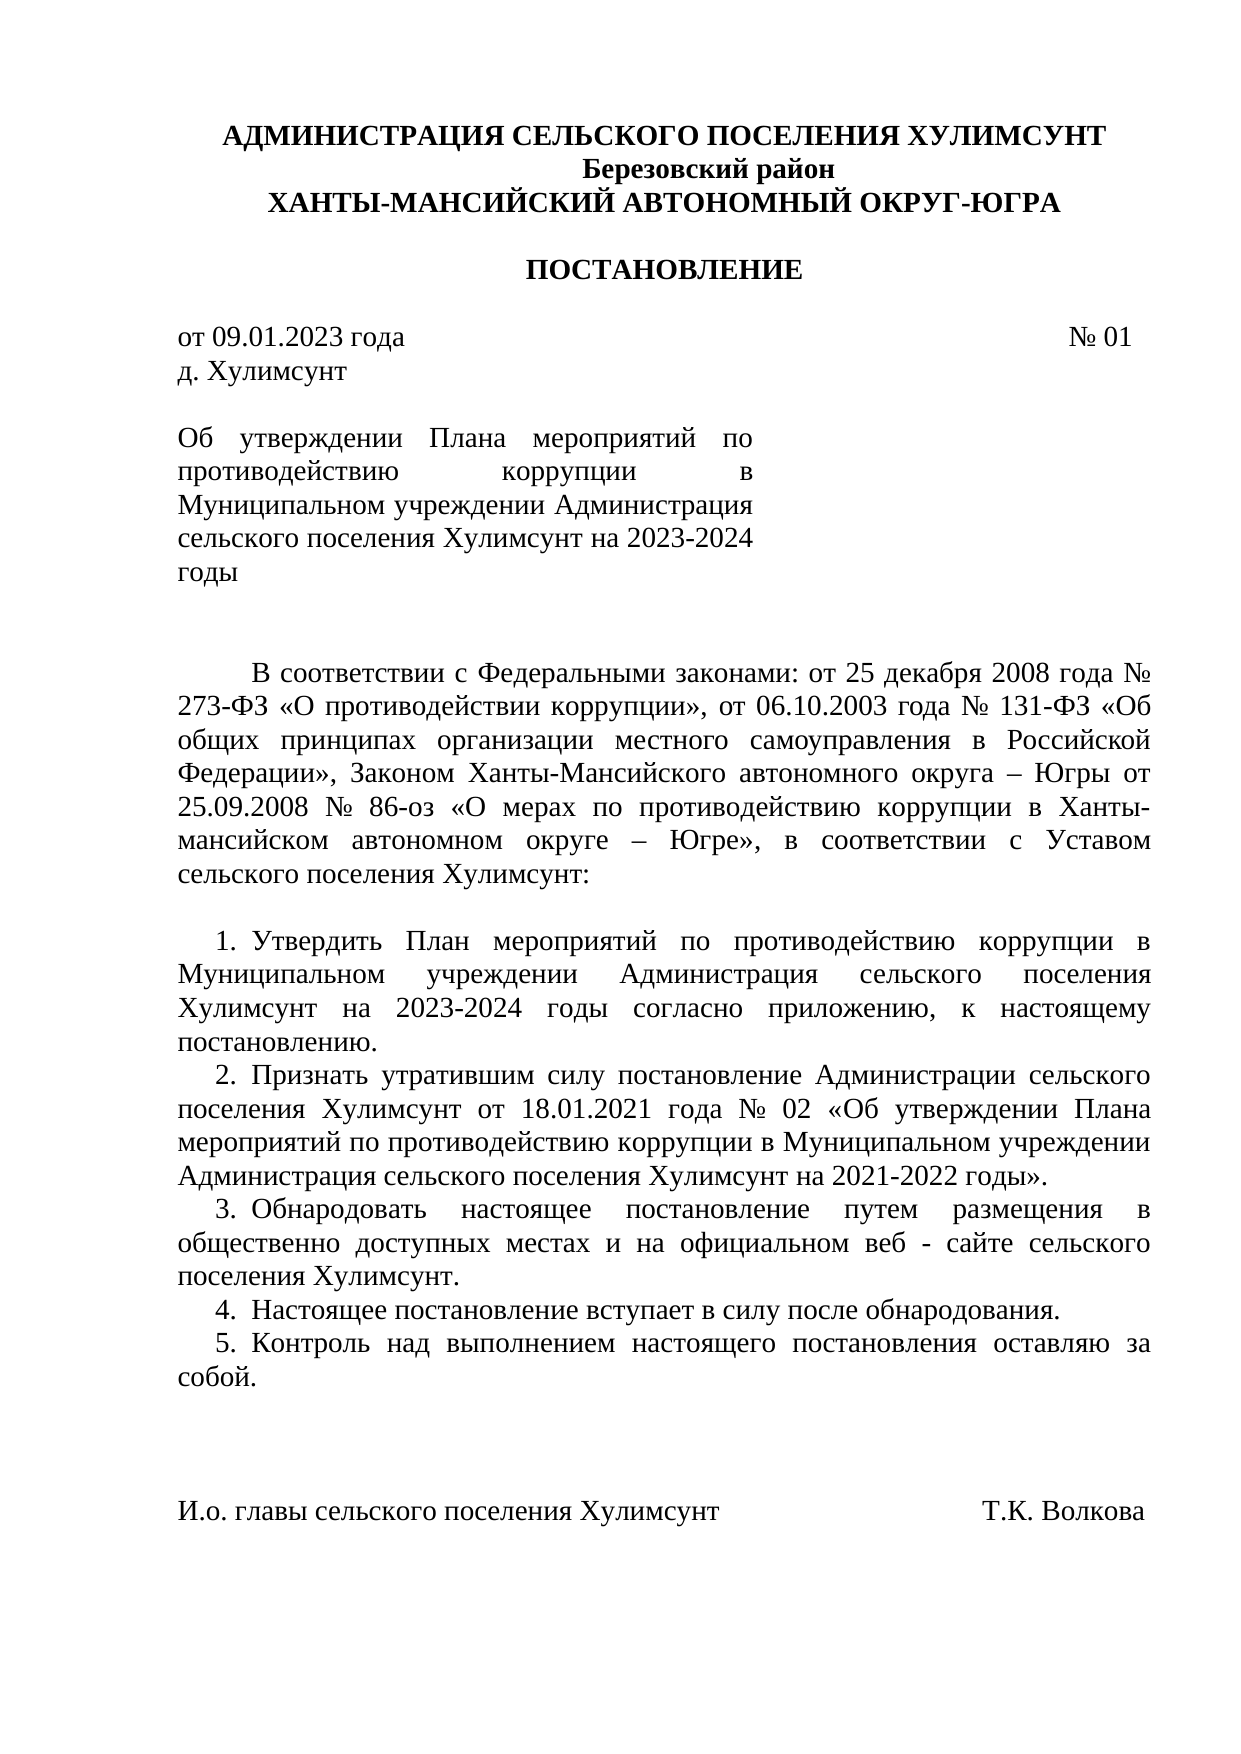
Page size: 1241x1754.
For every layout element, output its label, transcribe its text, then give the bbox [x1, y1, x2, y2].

list Контроль над выполнением настоящего постановления оставляю за собой. [177, 1326, 1152, 1393]
text И.о. главы сельского поселения Хулимсунт Т.К. Волкова [177, 1493, 1152, 1527]
text от 09.01.2023 года № 01 [177, 319, 1152, 353]
text д. Хулимсунт [177, 353, 1152, 386]
text АДМИНИСТРАЦИЯ СЕЛЬСКОГО ПОСЕЛЕНИЯ ХУЛИМСУНТ [177, 118, 1152, 152]
text Об утверждении Плана мероприятий по противодействию коррупции в Муниципальном учреждении Администрация сельского поселения Хулимсунт на 2023-2024 годы [177, 420, 753, 588]
text ПОСТАНОВЛЕНИЕ [177, 252, 1152, 286]
list Признать утратившим силу постановление Администрации сельского поселения Хулимсунт от 18.01.2021 года № 02 «Об утверждении Плана мероприятий по противодействию коррупции в Муниципальном учреждении Администрация сельского поселения Хулимсунт на 2021-2022 годы». [177, 1057, 1152, 1191]
list Утвердить План мероприятий по противодействию коррупции в Муниципальном учреждении Администрация сельского поселения Хулимсунт на 2023-2024 годы согласно приложению, к настоящему постановлению. [177, 923, 1152, 1057]
text В соответствии с Федеральными законами: от 25 декабря 2008 года № 273-ФЗ «О противодействии коррупции», от 06.10.2003 года № 131-ФЗ «Об общих принципах организации местного самоуправления в Российской Федерации», Законом Ханты-Мансийского автономного округа – Югры от 25.09.2008 № 86-оз «О мерах по противодействию коррупции в Ханты-мансийском автономном округе – Югре», в соответствии с Уставом сельского поселения Хулимсунт: [177, 655, 1152, 889]
text Березовский район [177, 152, 1152, 185]
text ХАНТЫ-МАНСИЙСКИЙ АВТОНОМНЫЙ ОКРУГ-ЮГРА [177, 185, 1152, 219]
list Обнародовать настоящее постановление путем размещения в общественно доступных местах и на официальном веб - сайте сельского поселения Хулимсунт. [177, 1191, 1152, 1292]
list Настоящее постановление вступает в силу после обнародования. [177, 1292, 1152, 1326]
